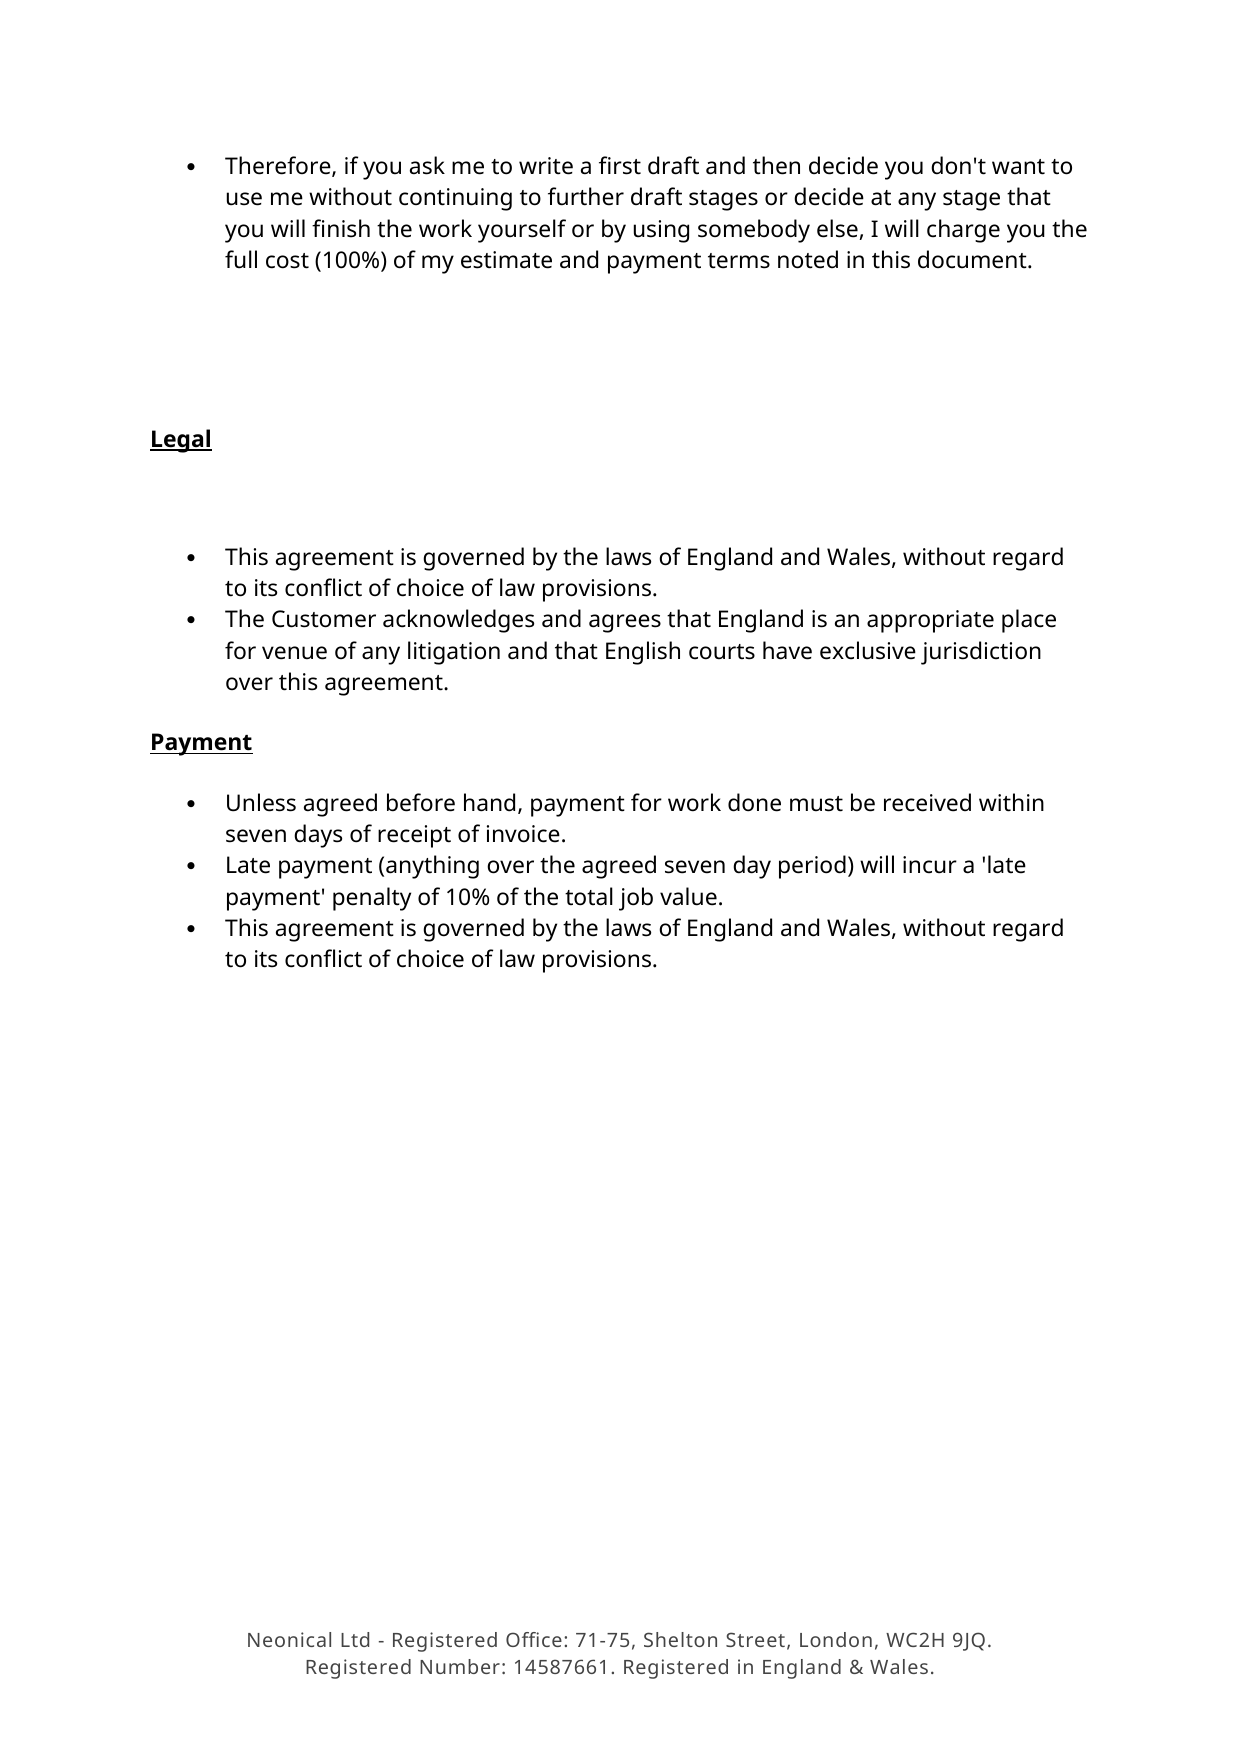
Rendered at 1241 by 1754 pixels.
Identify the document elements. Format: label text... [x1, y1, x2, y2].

list This agreement is governed by the laws of England and Wales, without regard to its conflict of choice of law provisions. [187, 541, 1090, 603]
list This agreement is governed by the laws of England and Wales, without regard to its conflict of choice of law provisions. [187, 912, 1090, 974]
text Legal [150, 422, 1090, 454]
list Therefore, if you ask me to write a first draft and then decide you don't want to use me without continuing to further draft stages or decide at any stage that you will finish the work yourself or by using somebody else, I will charge you the full cost (100%) of my estimate and payment terms noted in this document. [187, 150, 1090, 275]
list Late payment (anything over the agreed seven day period) will incur a 'late payment' penalty of 10% of the total job value. [187, 849, 1090, 912]
text Payment [150, 726, 1090, 757]
list Unless agreed before hand, payment for work done must be received within seven days of receipt of invoice. [187, 787, 1090, 849]
list The Customer acknowledges and agrees that England is an appropriate place for venue of any litigation and that English courts have exclusive jurisdiction over this agreement. [187, 603, 1090, 697]
